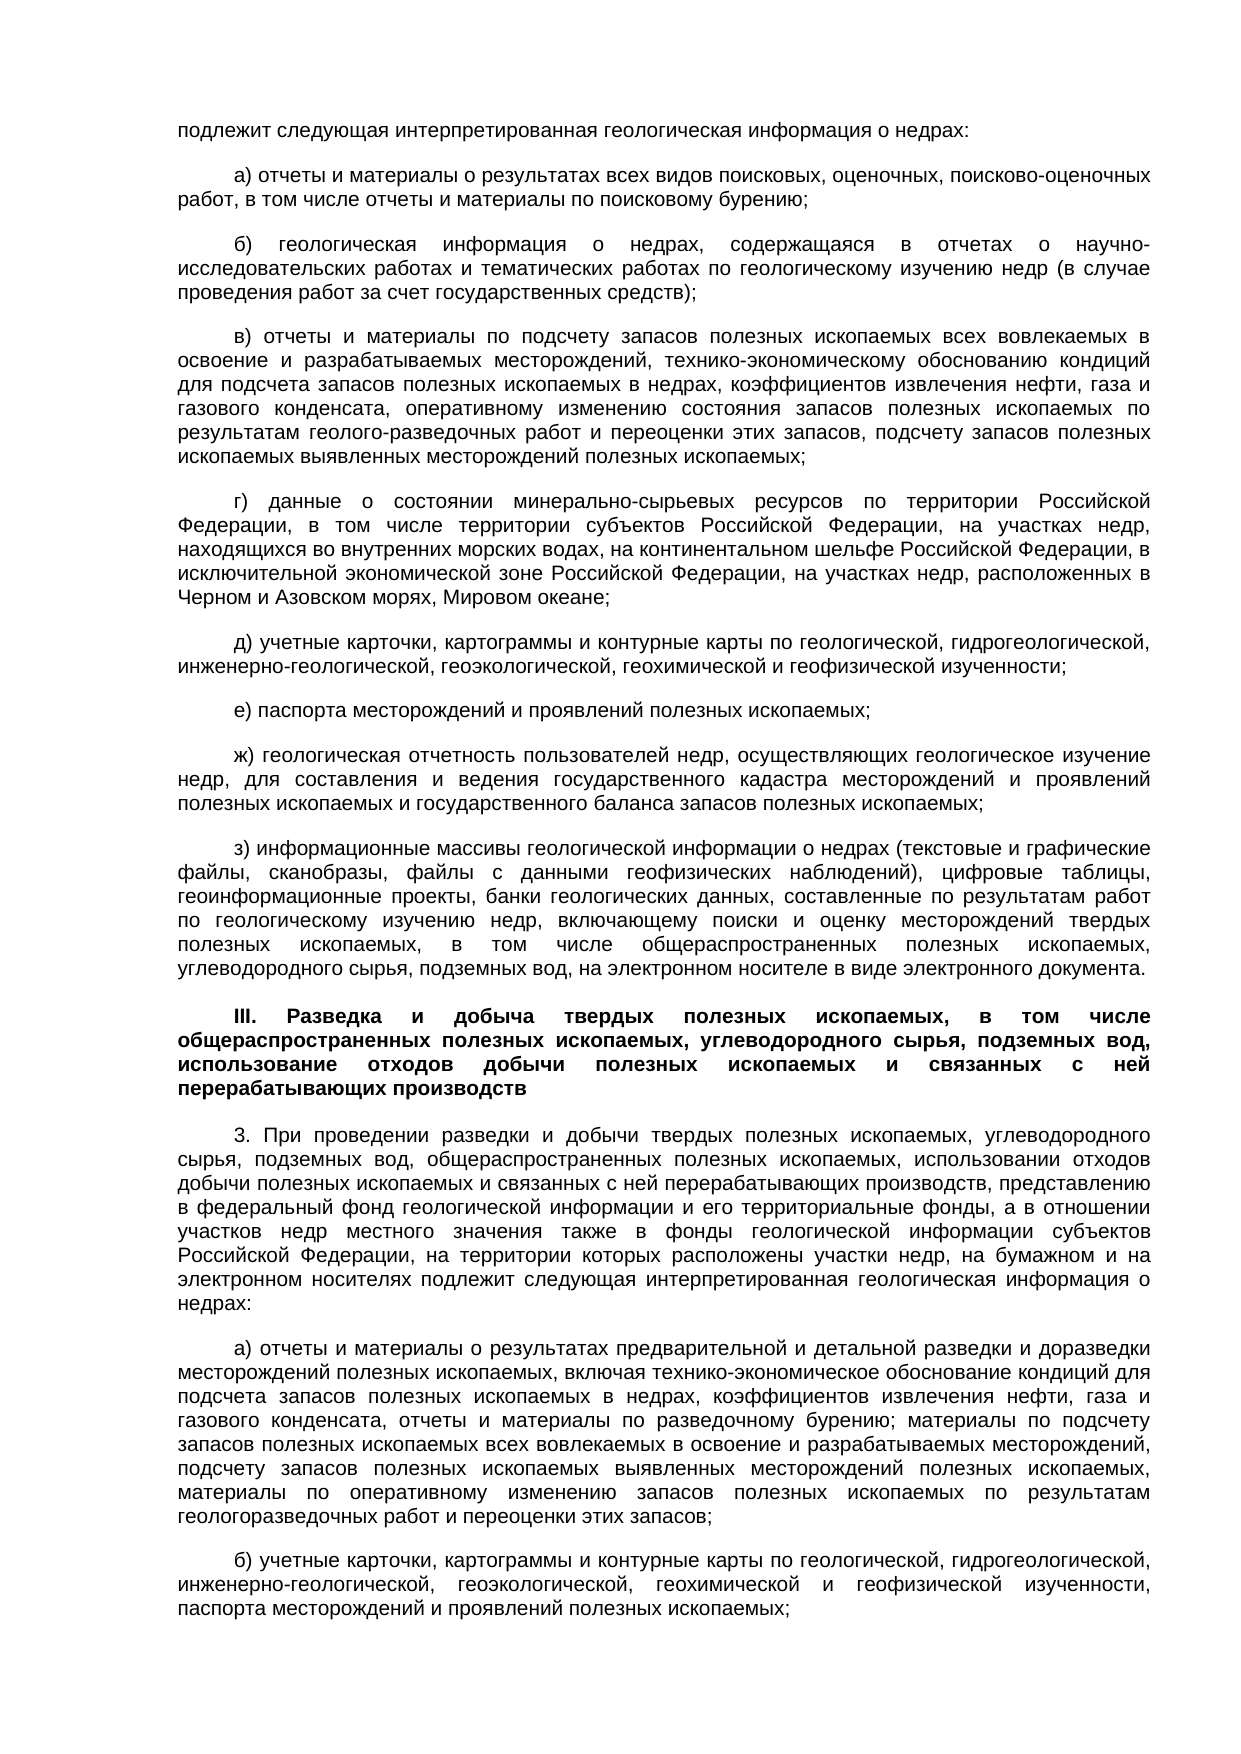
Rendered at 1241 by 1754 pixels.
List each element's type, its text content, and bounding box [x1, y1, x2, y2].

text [177, 118, 1152, 142]
title III. Разведка и добыча твердых полезных ископаемых, в том числе общераспространенных полезных ископаемых, углеводородного сырья, подземных вод, использование отходов добычи полезных ископаемых и связанных с ней перерабатывающих производств [177, 1003, 1152, 1099]
text е) паспорта месторождений и проявлений полезных ископаемых; [177, 698, 1152, 722]
text ж) геологическая отчетность пользователей недр, осуществляющих геологическое изучение недр, для составления и ведения государственного кадастра месторождений и проявлений полезных ископаемых и государственного баланса запасов полезных ископаемых; [177, 743, 1152, 815]
text а) отчеты и материалы о результатах предварительной и детальной разведки и доразведки месторождений полезных ископаемых, включая технико-экономическое обоснование кондиций для подсчета запасов полезных ископаемых в недрах, коэффициентов извлечения нефти, газа и газового конденсата, отчеты и материалы по разведочному бурению; материалы по подсчету запасов полезных ископаемых всех вовлекаемых в освоение и разрабатываемых месторождений, подсчету запасов полезных ископаемых выявленных месторождений полезных ископаемых, материалы по оперативному изменению запасов полезных ископаемых по результатам геологоразведочных работ и переоценки этих запасов; [177, 1336, 1152, 1527]
text г) данные о состоянии минерально-сырьевых ресурсов по территории Российской Федерации, в том числе территории субъектов Российской Федерации, на участках недр, находящихся во внутренних морских водах, на континентальном шельфе Российской Федерации, в исключительной экономической зоне Российской Федерации, на участках недр, расположенных в Черном и Азовском морях, Мировом океане; [177, 489, 1152, 609]
text а) отчеты и материалы о результатах всех видов поисковых, оценочных, поисково-оценочных работ, в том числе отчеты и материалы по поисковому бурению; [177, 163, 1152, 211]
text б) учетные карточки, картограммы и контурные карты по геологической, гидрогеологической, инженерно-геологической, геоэкологической, геохимической и геофизической изученности, паспорта месторождений и проявлений полезных ископаемых; [177, 1548, 1152, 1620]
text 3. При проведении разведки и добычи твердых полезных ископаемых, углеводородного сырья, подземных вод, общераспространенных полезных ископаемых, использовании отходов добычи полезных ископаемых и связанных с ней перерабатывающих производств, представлению в федеральный фонд геологической информации и его территориальные фонды, а в отношении участков недр местного значения также в фонды геологической информации субъектов Российской Федерации, на территории которых расположены участки недр, на бумажном и на электронном носителях подлежит следующая интерпретированная геологическая информация о недрах: [177, 1123, 1152, 1315]
text б) геологическая информация о недрах, содержащаяся в отчетах о научно-исследовательских работах и тематических работах по геологическому изучению недр (в случае проведения работ за счет государственных средств); [177, 232, 1152, 303]
text д) учетные карточки, картограммы и контурные карты по геологической, гидрогеологической, инженерно-геологической, геоэкологической, геохимической и геофизической изученности; [177, 629, 1152, 677]
text з) информационные массивы геологической информации о недрах (текстовые и графические файлы, сканобразы, файлы с данными геофизических наблюдений), цифровые таблицы, геоинформационные проекты, банки геологических данных, составленные по результатам работ по геологическому изучению недр, включающему поиски и оценку месторождений твердых полезных ископаемых, в том числе общераспространенных полезных ископаемых, углеводородного сырья, подземных вод, на электронном носителе в виде электронного документа. [177, 836, 1152, 979]
text в) отчеты и материалы по подсчету запасов полезных ископаемых всех вовлекаемых в освоение и разрабатываемых месторождений, технико-экономическому обоснованию кондиций для подсчета запасов полезных ископаемых в недрах, коэффициентов извлечения нефти, газа и газового конденсата, оперативному изменению состояния запасов полезных ископаемых по результатам геолого-разведочных работ и переоценки этих запасов, подсчету запасов полезных ископаемых выявленных месторождений полезных ископаемых; [177, 324, 1152, 468]
